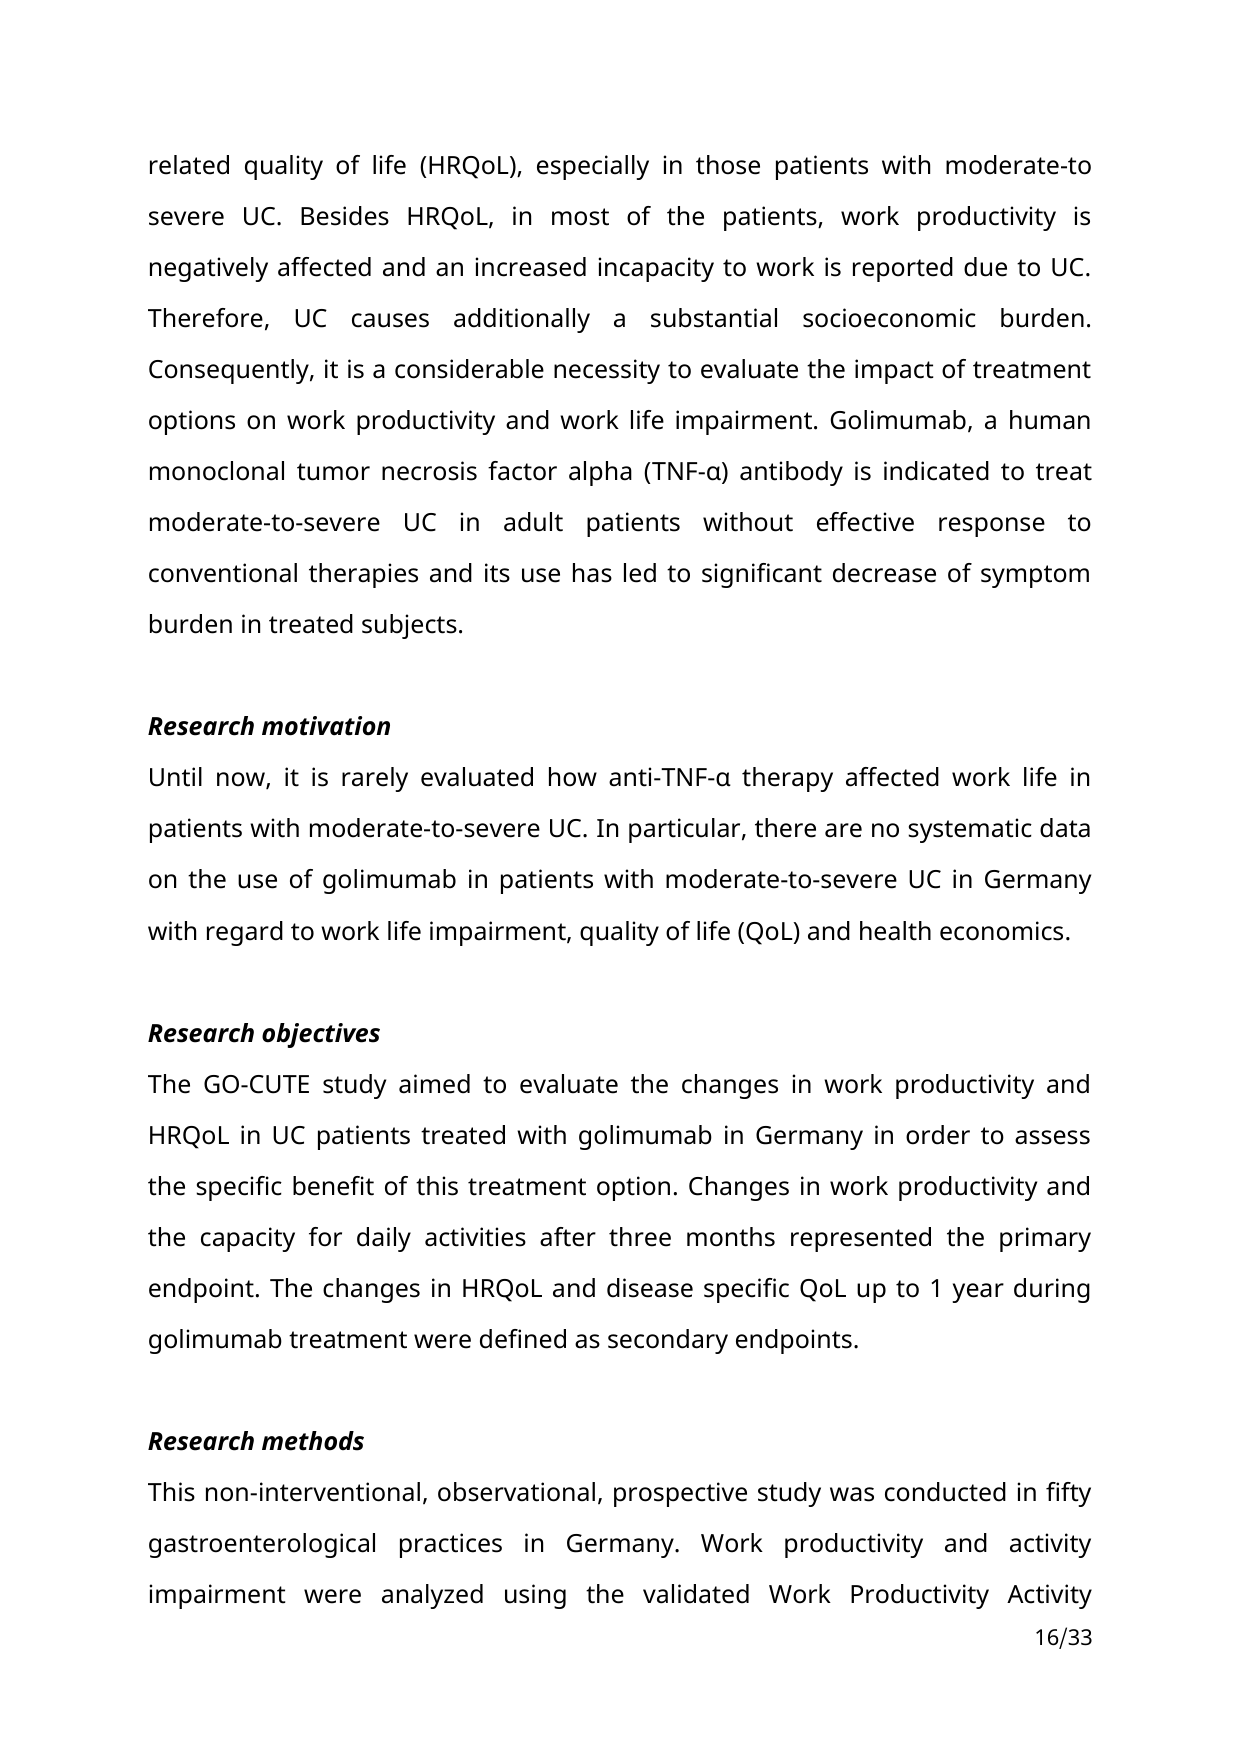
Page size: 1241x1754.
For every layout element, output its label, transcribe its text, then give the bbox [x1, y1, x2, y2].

text Research objectives [148, 1015, 1093, 1049]
text The GO-CUTE study aimed to evaluate the changes in work productivity and HRQoL in UC patients treated with golimumab in Germany in order to assess the specific benefit of this treatment option. Changes in work productivity and the capacity for daily activities after three months represented the primary endpoint. The changes in HRQoL and disease specific QoL up to 1 year during golimumab treatment were defined as secondary endpoints. [148, 1066, 1093, 1356]
text Until now, it is rarely evaluated how anti-TNF-α therapy affected work life in patients with moderate-to-severe UC. In particular, there are no systematic data on the use of golimumab in patients with moderate-to-severe UC in Germany with regard to work life impairment, quality of life (QoL) and health economics. [148, 760, 1093, 947]
text Research methods [148, 1424, 1093, 1458]
text Research motivation [148, 709, 1093, 743]
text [148, 148, 1093, 641]
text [148, 1475, 1093, 1611]
